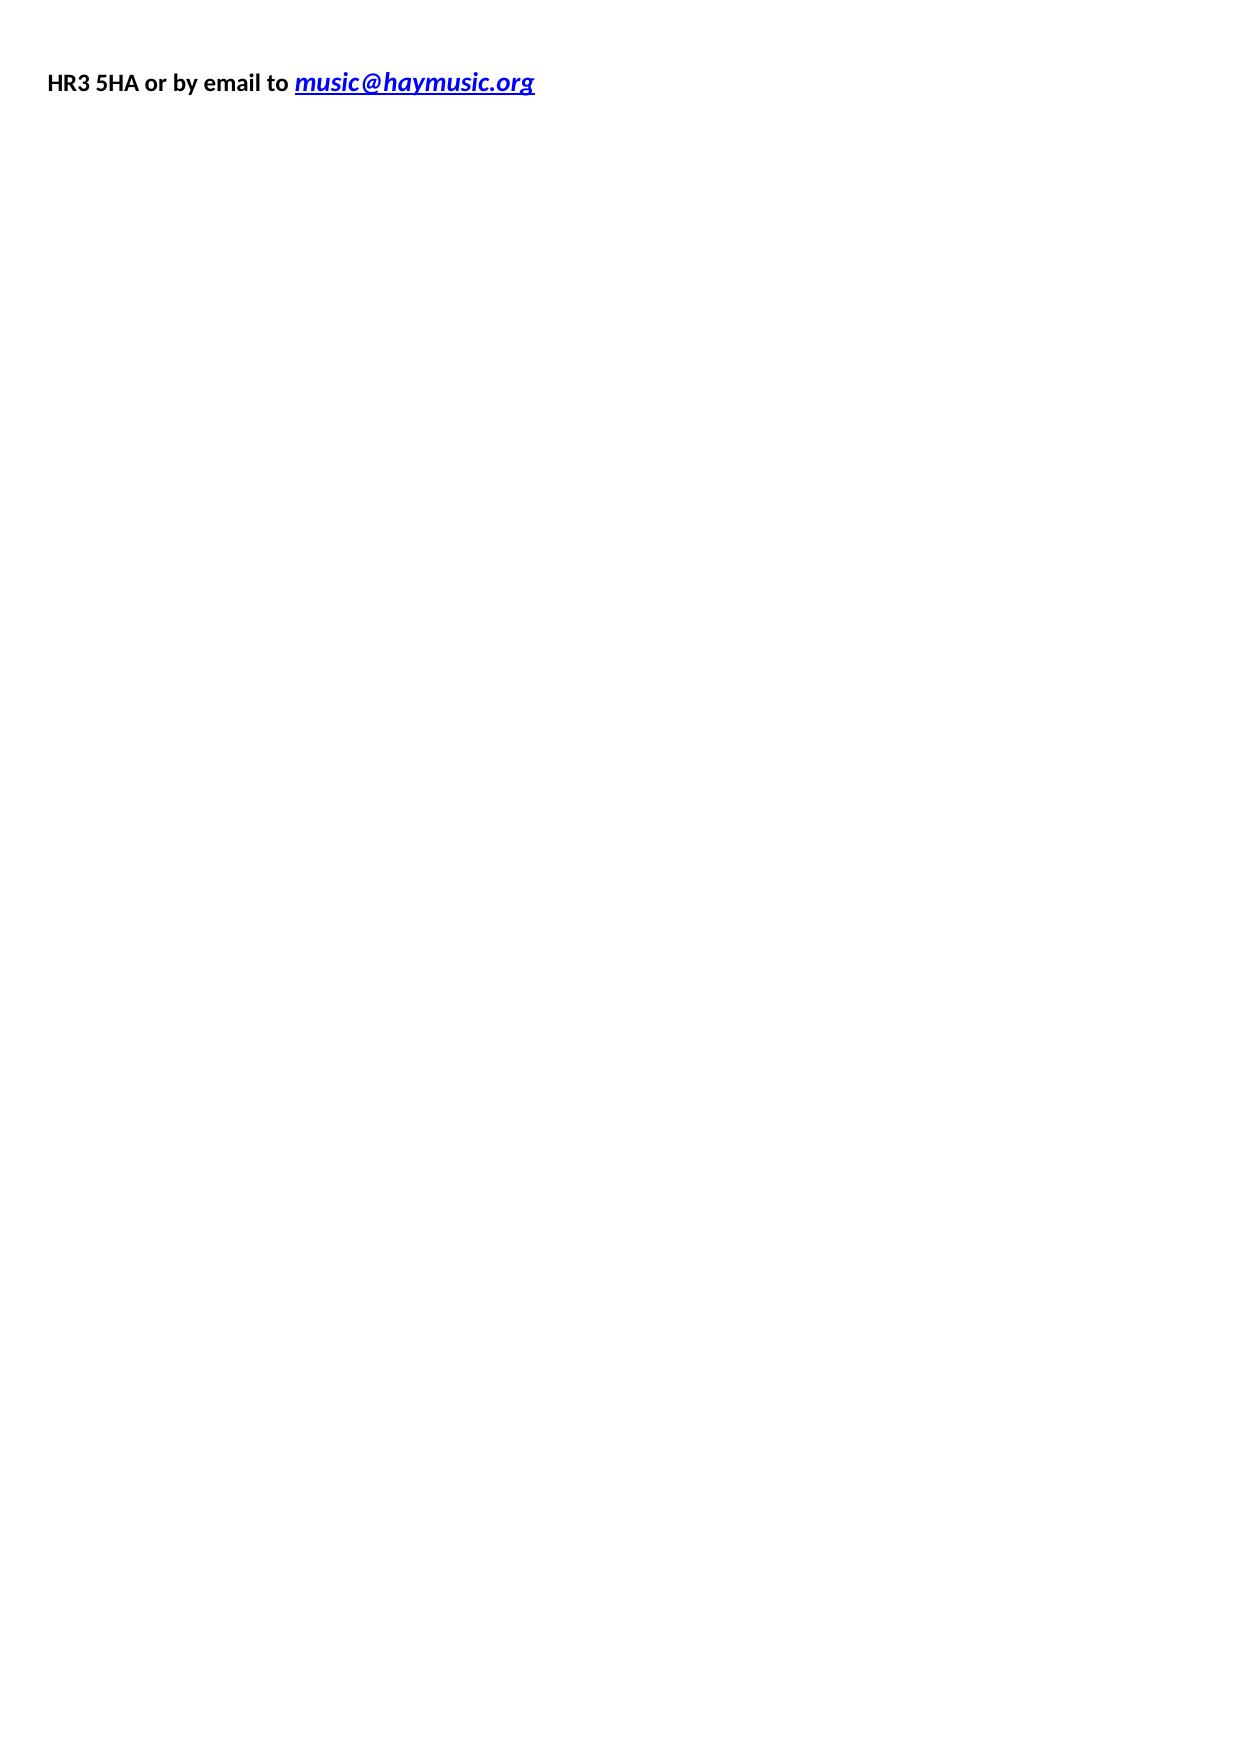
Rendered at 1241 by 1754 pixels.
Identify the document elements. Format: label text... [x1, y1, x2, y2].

text HR3 5HA or by email to music@haymusic.org [47, 65, 1193, 98]
